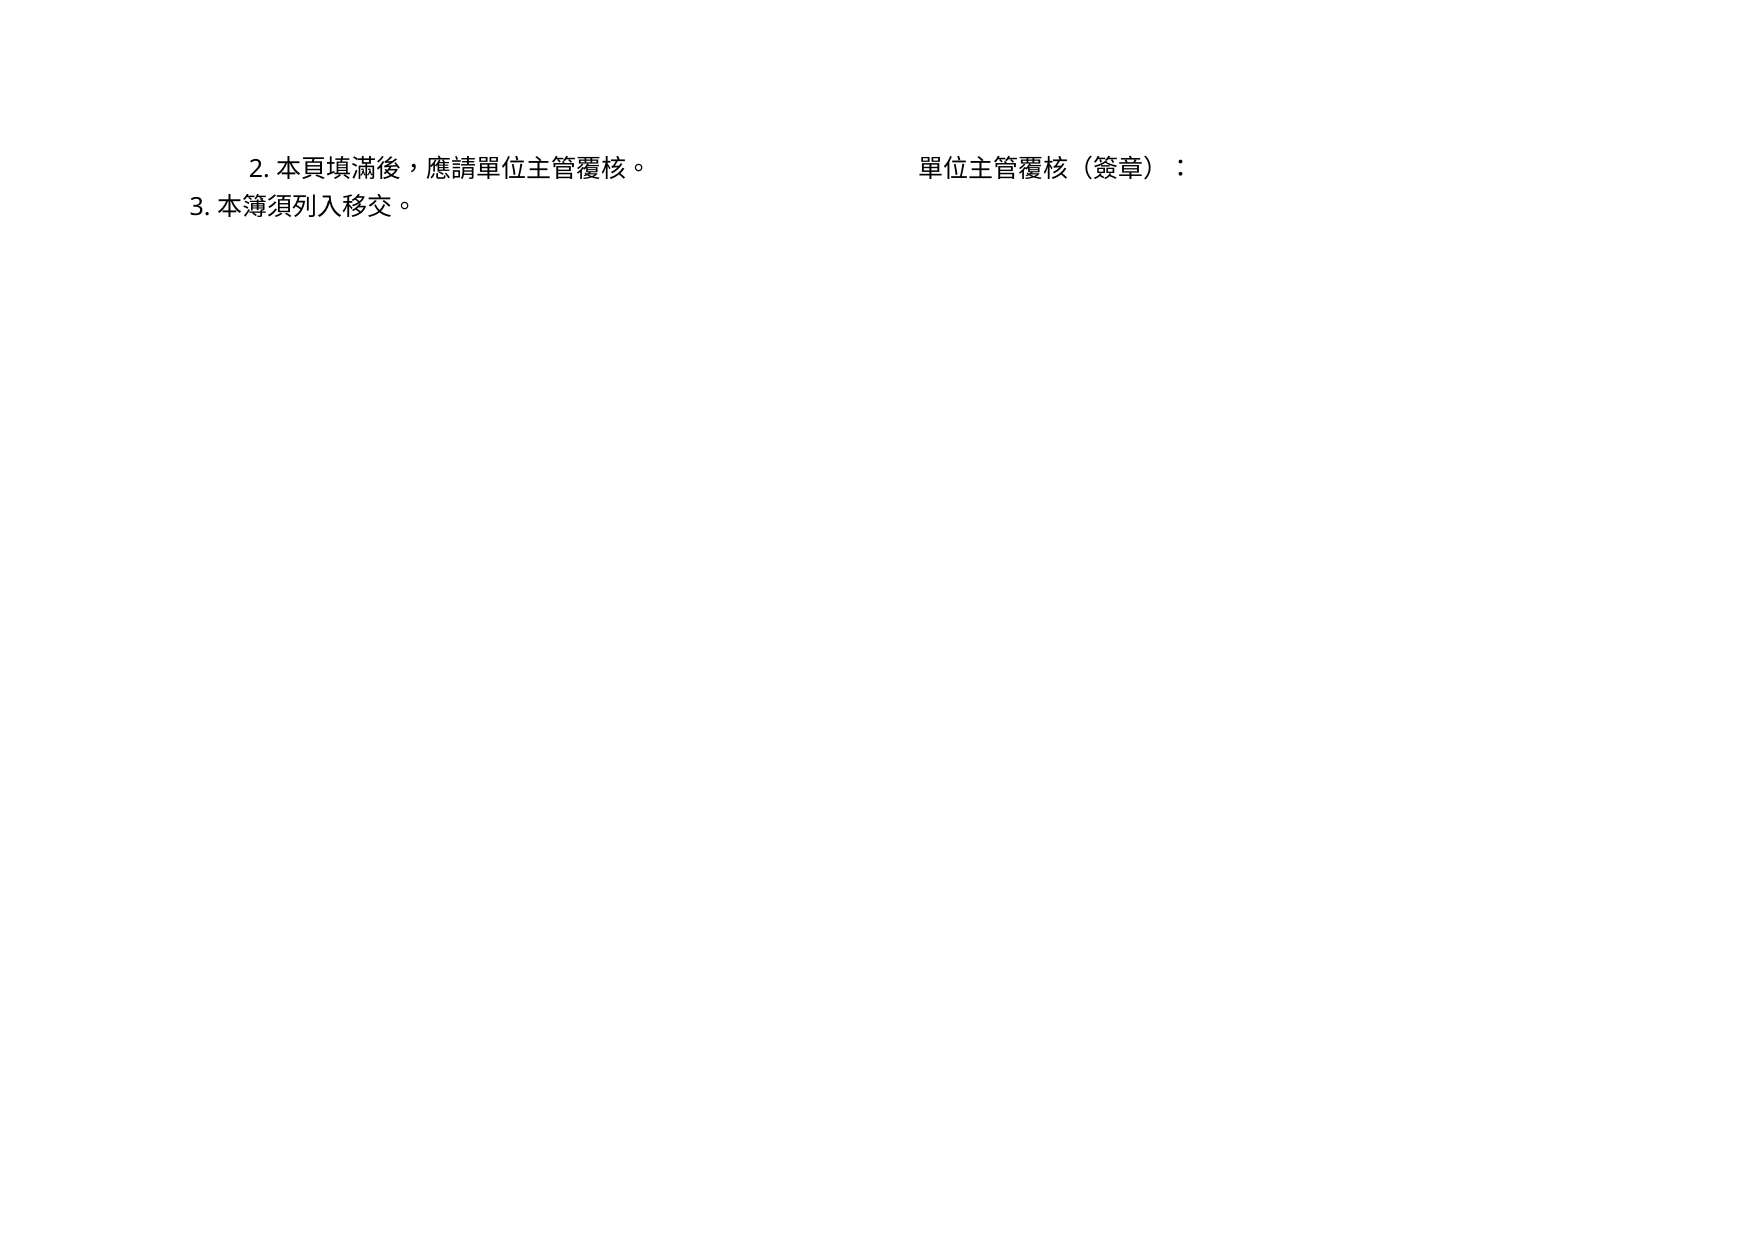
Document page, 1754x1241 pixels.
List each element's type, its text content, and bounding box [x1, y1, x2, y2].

text 3. 本簿須列入移交。 [118, 186, 1636, 223]
text 2. 本頁填滿後，應請單位主管覆核。 單位主管覆核（簽章）： [118, 148, 1636, 186]
